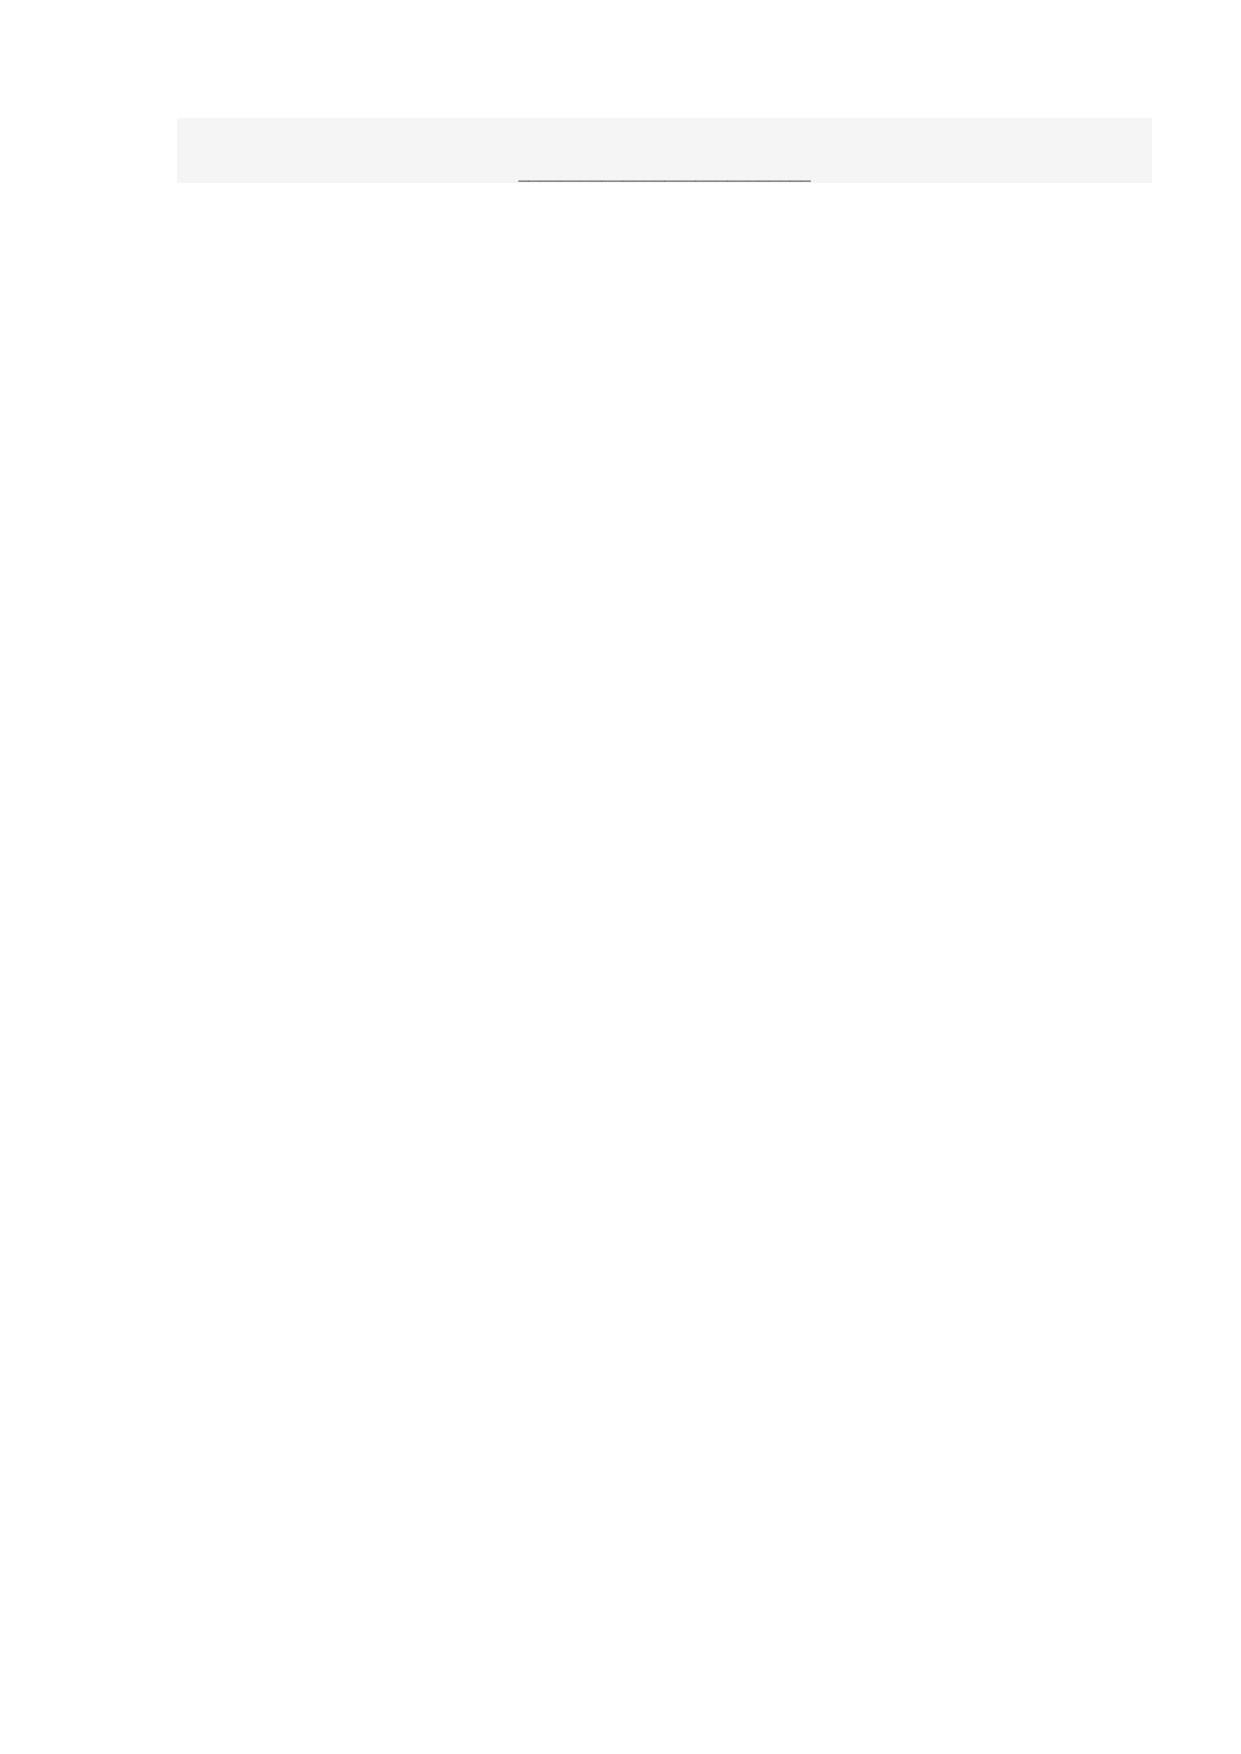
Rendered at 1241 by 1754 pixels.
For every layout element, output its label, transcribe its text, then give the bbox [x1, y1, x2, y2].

text ____________________________ [177, 161, 1152, 183]
